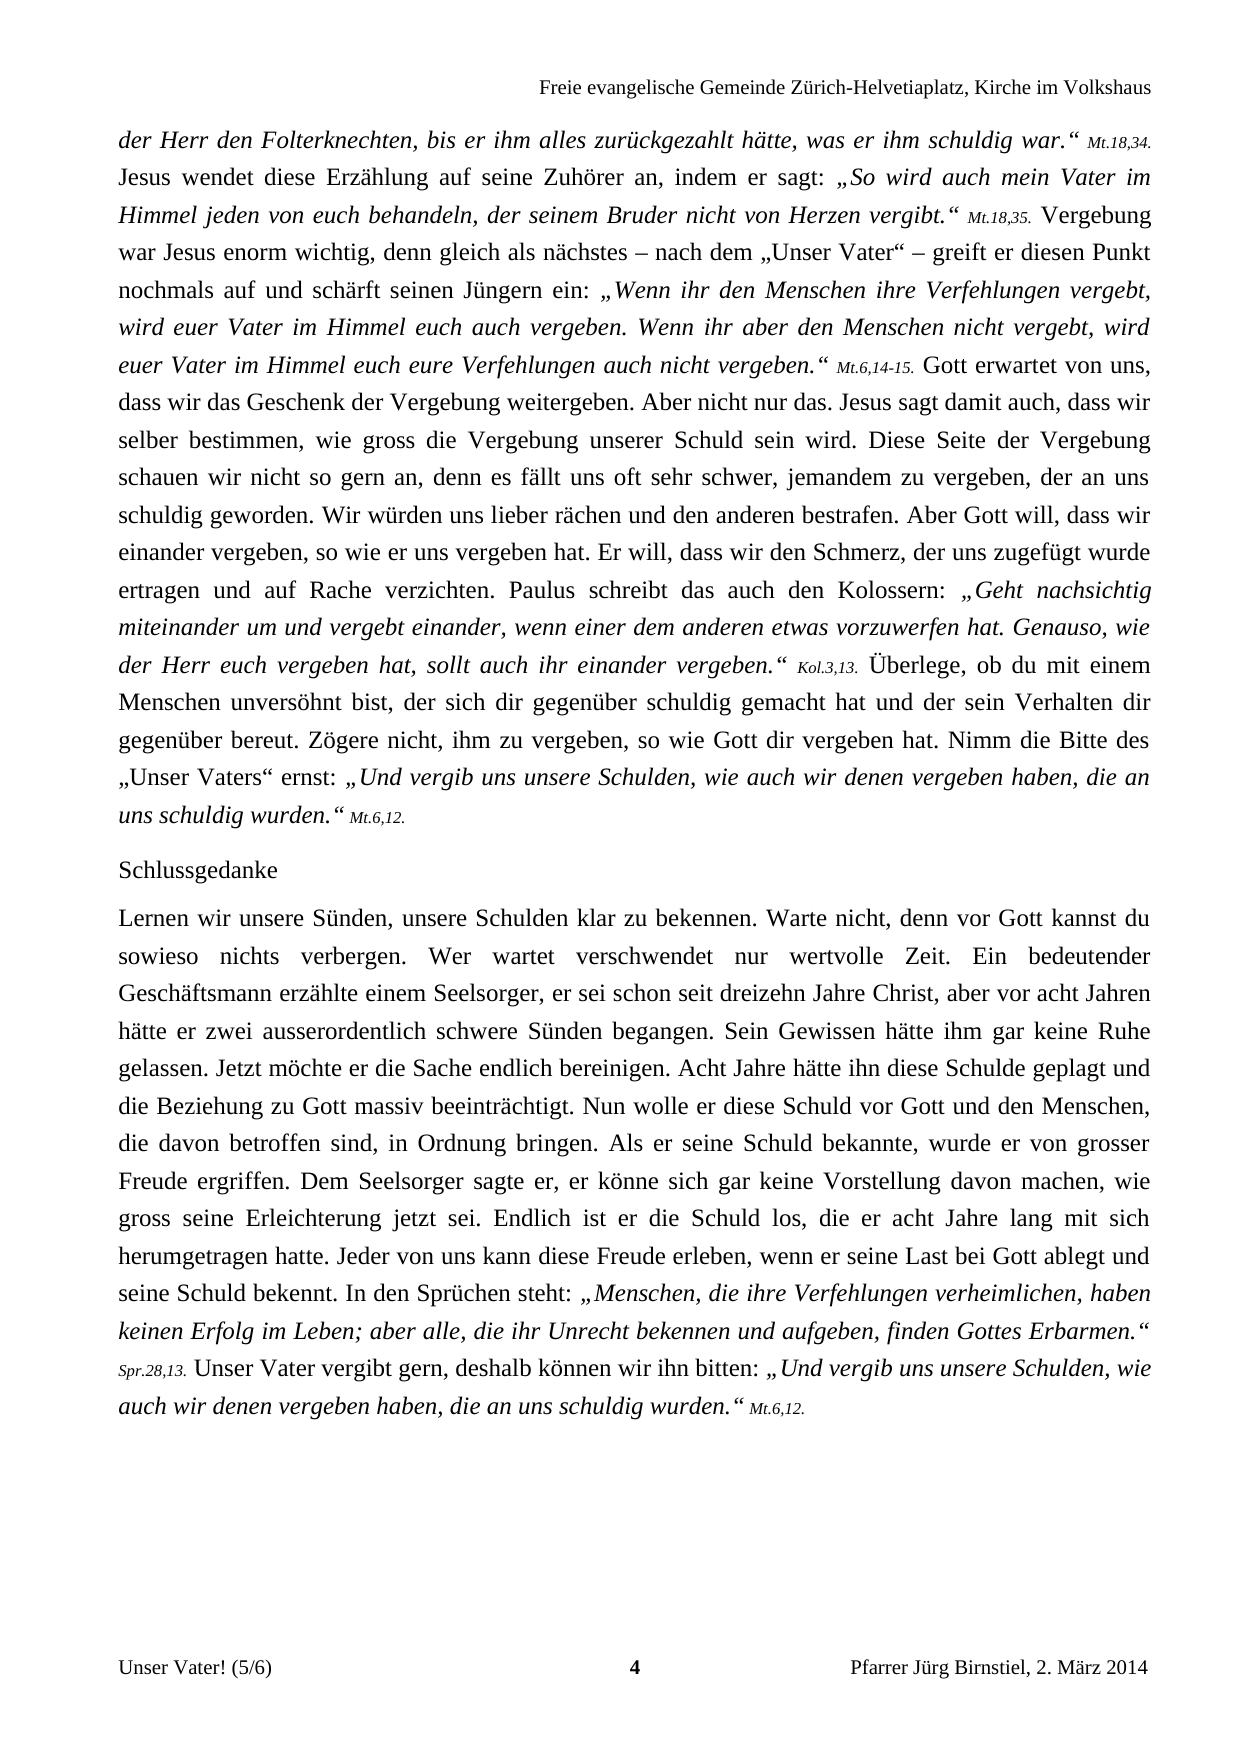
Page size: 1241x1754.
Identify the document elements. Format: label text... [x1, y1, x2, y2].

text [118, 118, 1152, 831]
text Lernen wir unsere Sünden, unsere Schulden klar zu bekennen. Warte nicht, denn vor Gott kannst du sowieso nichts verbergen. Wer wartet verschwendet nur wertvolle Zeit. Ein bedeutender Geschäftsmann erzählte einem Seelsorger, er sei schon seit dreizehn Jahre Christ, aber vor acht Jahren hätte er zwei ausserordentlich schwere Sünden begangen. Sein Gewissen hätte ihm gar keine Ruhe gelassen. Jetzt möchte er die Sache endlich bereinigen. Acht Jahre hätte ihn diese Schulde geplagt und die Beziehung zu Gott massiv beeinträchtigt. Nun wolle er diese Schuld vor Gott und den Menschen, die davon betroffen sind, in Ordnung bringen. Als er seine Schuld bekannte, wurde er von grosser Freude ergriffen. Dem Seelsorger sagte er, er könne sich gar keine Vorstellung davon machen, wie gross seine Erleichterung jetzt sei. Endlich ist er die Schuld los, die er acht Jahre lang mit sich herumgetragen hatte. Jeder von uns kann diese Freude erleben, wenn er seine Last bei Gott ablegt und seine Schuld bekennt. In den Sprüchen steht: „Menschen, die ihre Verfehlungen verheimlichen, haben keinen Erfolg im Leben; aber alle, die ihr Unrecht bekennen und aufgeben, finden Gottes Erbarmen.“ Spr.28,13. Unser Vater vergibt gern, deshalb können wir ihn bitten: „Und vergib uns unsere Schulden, wie auch wir denen vergeben haben, die an uns schuldig wurden.“ Mt.6,12. [118, 897, 1152, 1422]
text Schlussgedanke [118, 856, 1152, 884]
